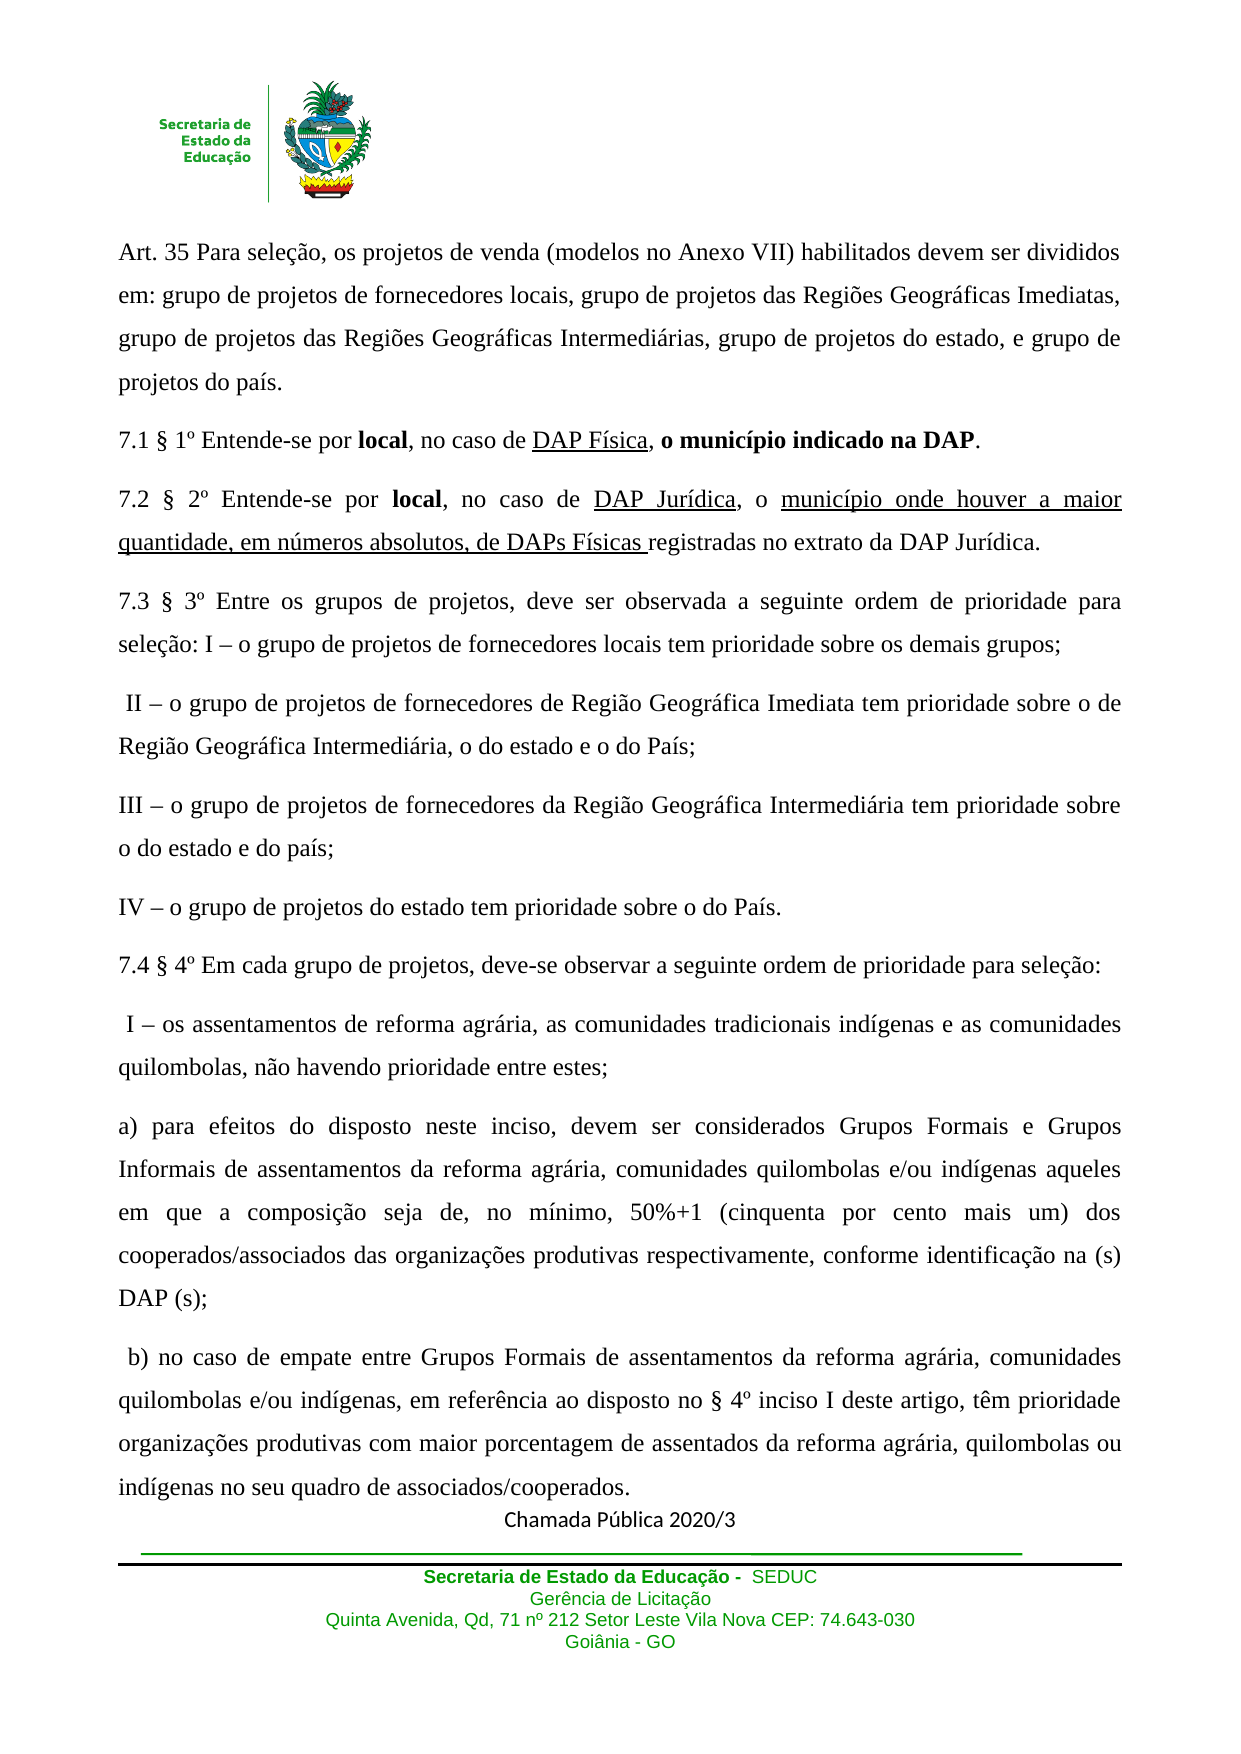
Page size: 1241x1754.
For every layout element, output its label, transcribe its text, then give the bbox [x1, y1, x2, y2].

text II – o grupo de projetos de fornecedores de Região Geográfica Imediata tem prioridade sobre o de Região Geográfica Intermediária, o do estado e o do País; [118, 688, 1122, 760]
text b) no caso de empate entre Grupos Formais de assentamentos da reforma agrária, comunidades quilombolas e/ou indígenas, em referência ao disposto no § 4º inciso I deste artigo, têm prioridade organizações produtivas com maior porcentagem de assentados da reforma agrária, quilombolas ou indígenas no seu quadro de associados/cooperados. [118, 1342, 1122, 1500]
text Art. 35 Para seleção, os projetos de venda (modelos no Anexo VII) habilitados devem ser divididos em: grupo de projetos de fornecedores locais, grupo de projetos das Regiões Geográficas Imediatas, grupo de projetos das Regiões Geográficas Intermediárias, grupo de projetos do estado, e grupo de projetos do país. [118, 237, 1122, 395]
text 7.3 § 3º Entre os grupos de projetos, deve ser observada a seguinte ordem de prioridade para seleção: I – o grupo de projetos de fornecedores locais tem prioridade sobre os demais grupos; [118, 586, 1122, 658]
text IV – o grupo de projetos do estado tem prioridade sobre o do País. [118, 892, 1122, 920]
text 7.1 § 1º Entende-se por local, no caso de DAP Física, o município indicado na DAP. [118, 425, 1122, 454]
text I – os assentamentos de reforma agrária, as comunidades tradicionais indígenas e as comunidades quilombolas, não havendo prioridade entre estes; [118, 1009, 1122, 1081]
text 7.2 § 2º Entende-se por local, no caso de DAP Jurídica, o município onde houver a maior quantidade, em números absolutos, de DAPs Físicas registradas no extrato da DAP Jurídica. [118, 484, 1122, 556]
text a) para efeitos do disposto neste inciso, devem ser considerados Grupos Formais e Grupos Informais de assentamentos da reforma agrária, comunidades quilombolas e/ou indígenas aqueles em que a composição seja de, no mínimo, 50%+1 (cinquenta por cento mais um) dos cooperados/associados das organizações produtivas respectivamente, conforme identificação na (s) DAP (s); [118, 1111, 1122, 1312]
text 7.4 § 4º Em cada grupo de projetos, deve-se observar a seguinte ordem de prioridade para seleção: [118, 950, 1122, 979]
picture [118, 73, 412, 210]
text III – o grupo de projetos de fornecedores da Região Geográfica Intermediária tem prioridade sobre o do estado e do país; [118, 790, 1122, 862]
